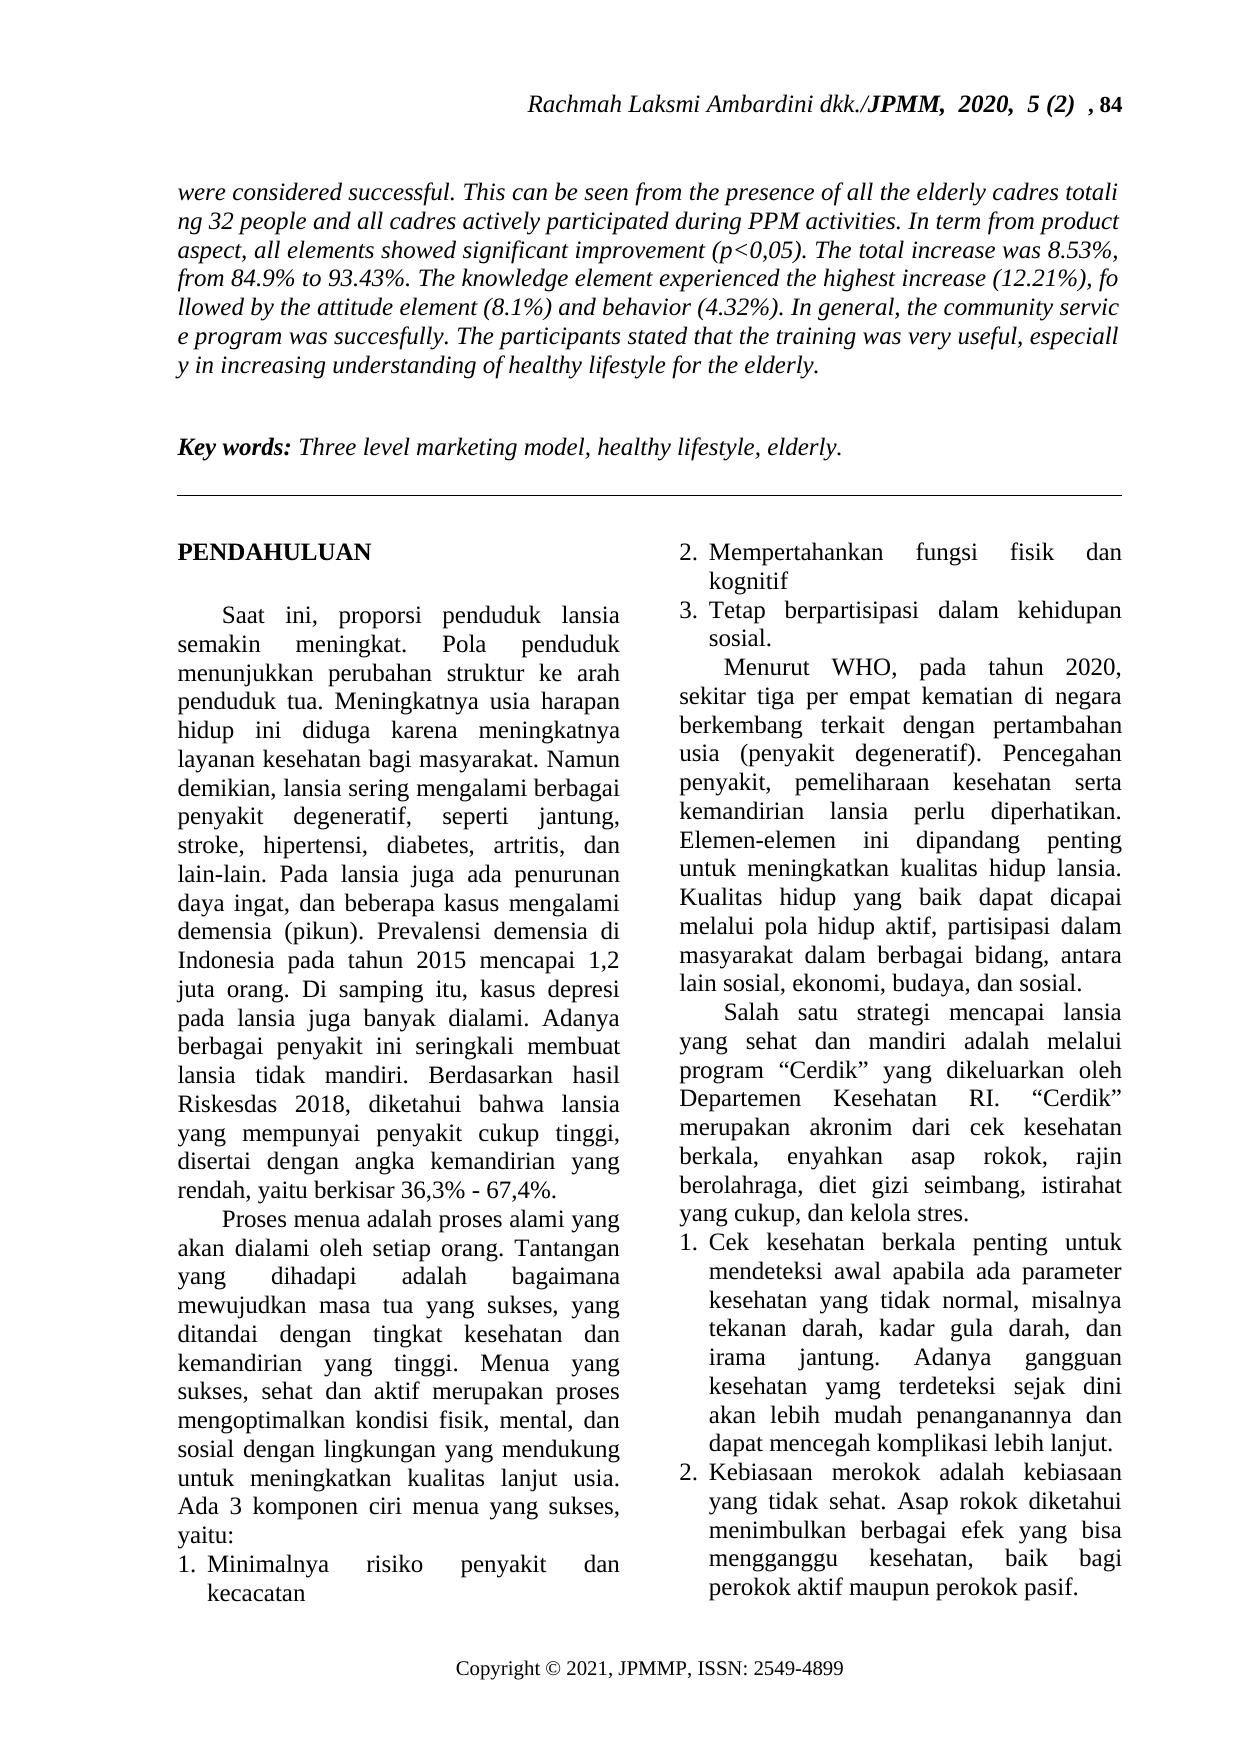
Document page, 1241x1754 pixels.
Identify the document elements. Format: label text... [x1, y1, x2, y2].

list Tetap berpartisipasi dalam kehidupan sosial. [679, 595, 1122, 652]
text Saat ini, proporsi penduduk lansia semakin meningkat. Pola penduduk menunjukkan perubahan struktur ke arah penduduk tua. Meningkatnya usia harapan hidup ini diduga karena meningkatnya layanan kesehatan bagi masyarakat. Namun demikian, lansia sering mengalami berbagai penyakit degeneratif, seperti jantung, stroke, hipertensi, diabetes, artritis, dan lain-lain. Pada lansia juga ada penurunan daya ingat, dan beberapa kasus mengalami demensia (pikun). Prevalensi demensia di Indonesia pada tahun 2015 mencapai 1,2 juta orang. Di samping itu, kasus depresi pada lansia juga banyak dialami. Adanya berbagai penyakit ini seringkali membuat lansia tidak mandiri. Berdasarkan hasil Riskesdas 2018, diketahui bahwa lansia yang mempunyai penyakit cukup tinggi, disertai dengan angka kemandirian yang rendah, yaitu berkisar 36,3% - 67,4%. [177, 600, 620, 1204]
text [177, 177, 1122, 378]
text Key words: Three level marketing model, healthy lifestyle, elderly. [177, 432, 1122, 461]
list Cek kesehatan berkala penting untuk mendeteksi awal apabila ada parameter kesehatan yang tidak normal, misalnya tekanan darah, kadar gula darah, dan irama jantung. Adanya gangguan kesehatan yamg terdeteksi sejak dini akan lebih mudah penanganannya dan dapat mencegah komplikasi lebih lanjut. [679, 1227, 1122, 1457]
text Proses menua adalah proses alami yang akan dialami oleh setiap orang. Tantangan yang dihadapi adalah bagaimana mewujudkan masa tua yang sukses, yang ditandai dengan tingkat kesehatan dan kemandirian yang tinggi. Menua yang sukses, sehat dan aktif merupakan proses mengoptimalkan kondisi fisik, mental, dan sosial dengan lingkungan yang mendukung untuk meningkatkan kualitas lanjut usia. Ada 3 komponen ciri menua yang sukses, yaitu: [177, 1204, 620, 1549]
list Kebiasaan merokok adalah kebiasaan yang tidak sehat. Asap rokok diketahui menimbulkan berbagai efek yang bisa mengganggu kesehatan, baik bagi perokok aktif maupun perokok pasif. [679, 1457, 1122, 1601]
text Menurut WHO, pada tahun 2020, sekitar tiga per empat kematian di negara berkembang terkait dengan pertambahan usia (penyakit degeneratif). Pencegahan penyakit, pemeliharaan kesehatan serta kemandirian lansia perlu diperhatikan. Elemen-elemen ini dipandang penting untuk meningkatkan kualitas hidup lansia. Kualitas hidup yang baik dapat dicapai melalui pola hidup aktif, partisipasi dalam masyarakat dalam berbagai bidang, antara lain sosial, ekonomi, budaya, dan sosial. [679, 652, 1122, 997]
list Mempertahankan fungsi fisik dan kognitif [679, 537, 1122, 595]
text Salah satu strategi mencapai lansia yang sehat dan mandiri adalah melalui program “Cerdik” yang dikeluarkan oleh Departemen Kesehatan RI. “Cerdik” merupakan akronim dari cek kesehatan berkala, enyahkan asap rokok, rajin berolahraga, diet gizi seimbang, istirahat yang cukup, dan kelola stres. [679, 997, 1122, 1227]
list PENDAHULUAN [177, 537, 620, 566]
list Minimalnya risiko penyakit dan kecacatan [177, 1549, 620, 1606]
